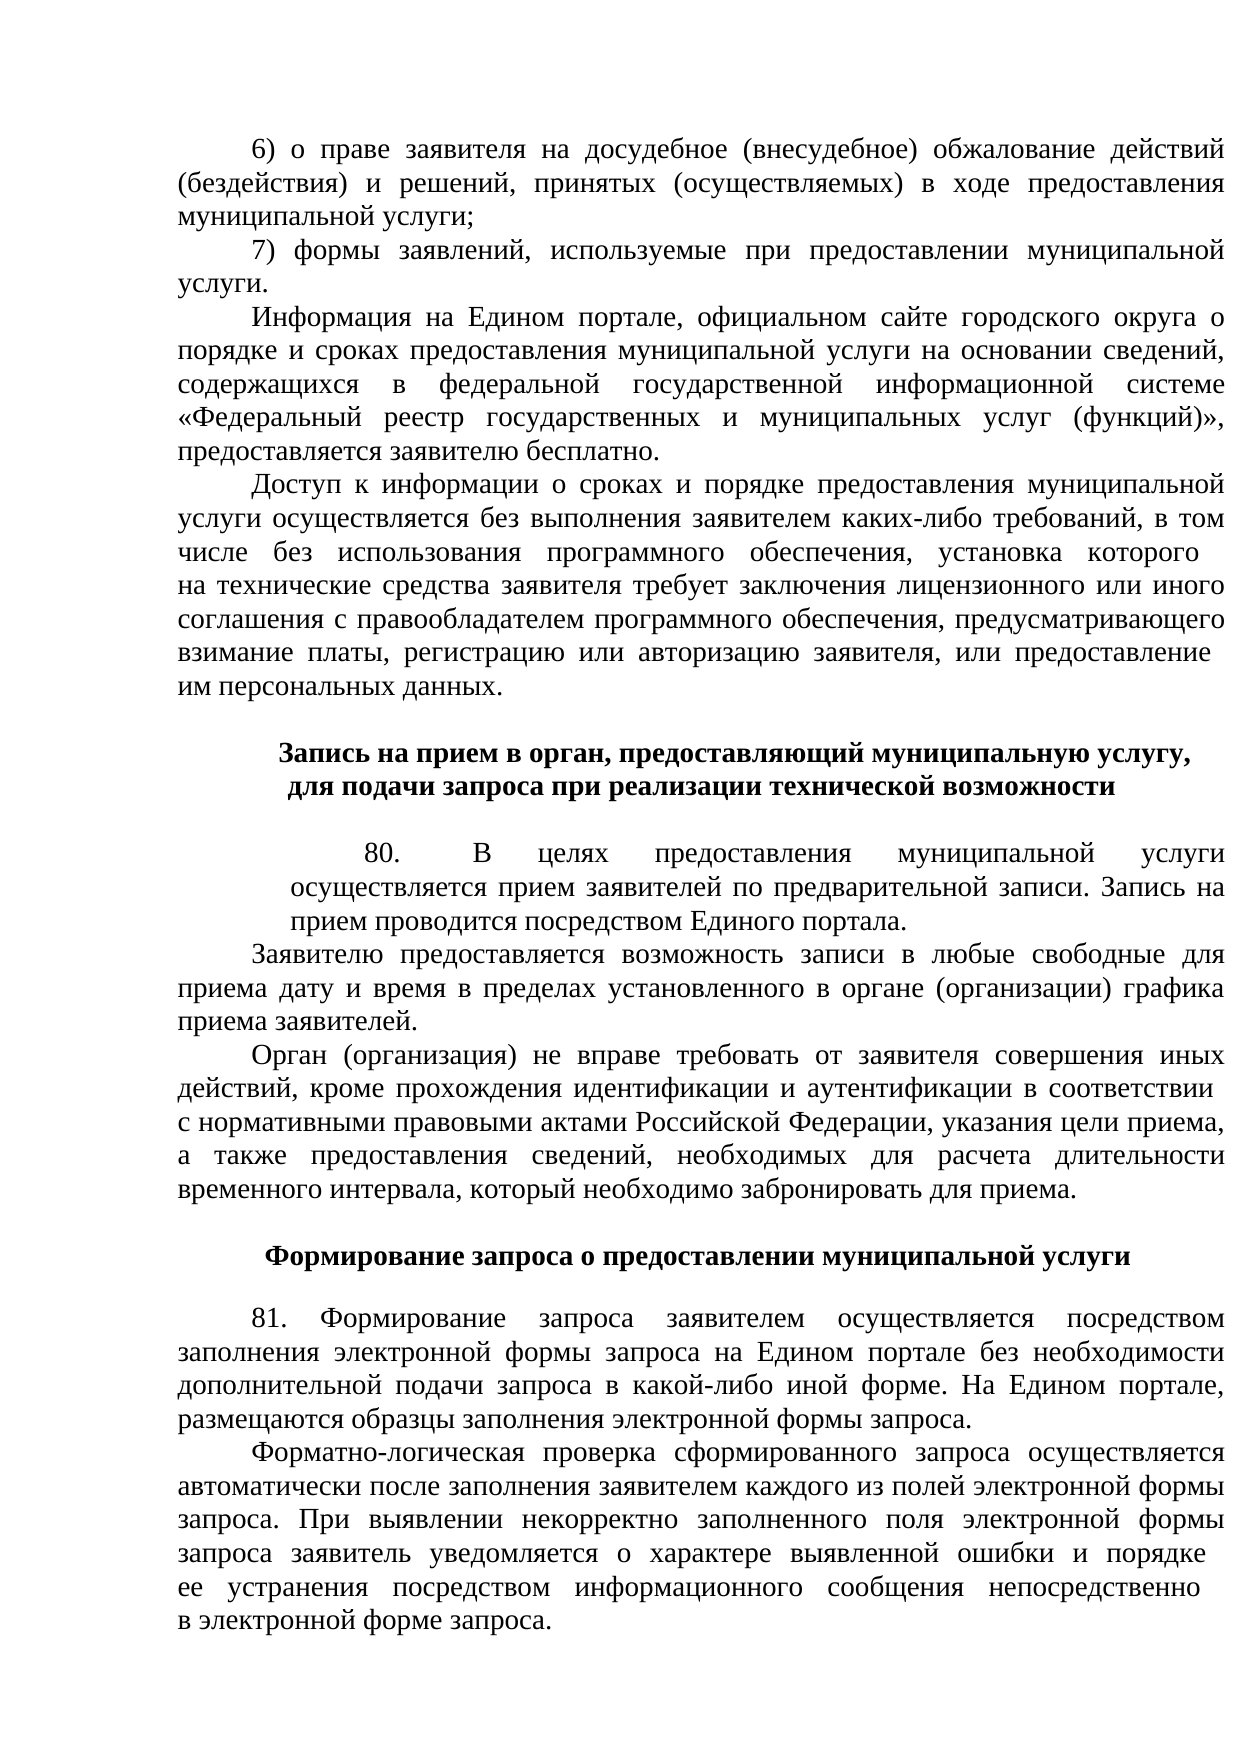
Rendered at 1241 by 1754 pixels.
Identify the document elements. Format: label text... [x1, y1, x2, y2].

text Информация на Едином портале, официальном сайте городского округа о порядке и сроках предоставления муниципальной услуги на основании сведений, содержащихся в федеральной государственной информационной системе «Федеральный реестр государственных и муниципальных услуг (функций)», предоставляется заявителю бесплатно. [177, 299, 1226, 467]
text Орган (организация) не вправе требовать от заявителя совершения иных действий, кроме прохождения идентификации и аутентификации в соответствии с нормативными правовыми актами Российской Федерации, указания цели приема, а также предоставления сведений, необходимых для расчета длительности временного интервала, который необходимо забронировать для приема. [177, 1037, 1226, 1204]
list В целях предоставления муниципальной услуги осуществляется прием заявителей по предварительной записи. Запись на прием проводится посредством Единого портала. [290, 836, 1226, 936]
text Форматно-логическая проверка сформированного запроса осуществляется автоматически после заполнения заявителем каждого из полей электронной формы запроса. При выявлении некорректно заполненного поля электронной формы запроса заявитель уведомляется о характере выявленной ошибки и порядке ее устранения посредством информационного сообщения непосредственно в электронной форме запроса. [177, 1434, 1226, 1636]
text Заявителю предоставляется возможность записи в любые свободные для приема дату и время в пределах установленного в органе (организации) графика приема заявителей. [177, 936, 1226, 1037]
text Формирование запроса о предоставлении муниципальной услуги [177, 1238, 1152, 1300]
text 6) о праве заявителя на досудебное (внесудебное) обжалование действий (бездействия) и решений, принятых (осуществляемых) в ходе предоставления муниципальной услуги; [177, 131, 1226, 232]
text 81. Формирование запроса заявителем осуществляется посредством заполнения электронной формы запроса на Едином портале без необходимости дополнительной подачи запроса в какой-либо иной форме. На Едином портале, размещаются образцы заполнения электронной формы запроса. [177, 1300, 1226, 1434]
text 7) формы заявлений, используемые при предоставлении муниципальной услуги. [177, 232, 1226, 299]
text Запись на прием в орган, предоставляющий муниципальную услугу, для подачи запроса при реализации технической возможности [177, 735, 1226, 802]
text Доступ к информации о сроках и порядке предоставления муниципальной услуги осуществляется без выполнения заявителем каких-либо требований, в том числе без использования программного обеспечения, установка которого на технические средства заявителя требует заключения лицензионного или иного соглашения с правообладателем программного обеспечения, предусматривающего взимание платы, регистрацию или авторизацию заявителя, или предоставление им персональных данных. [177, 467, 1226, 701]
